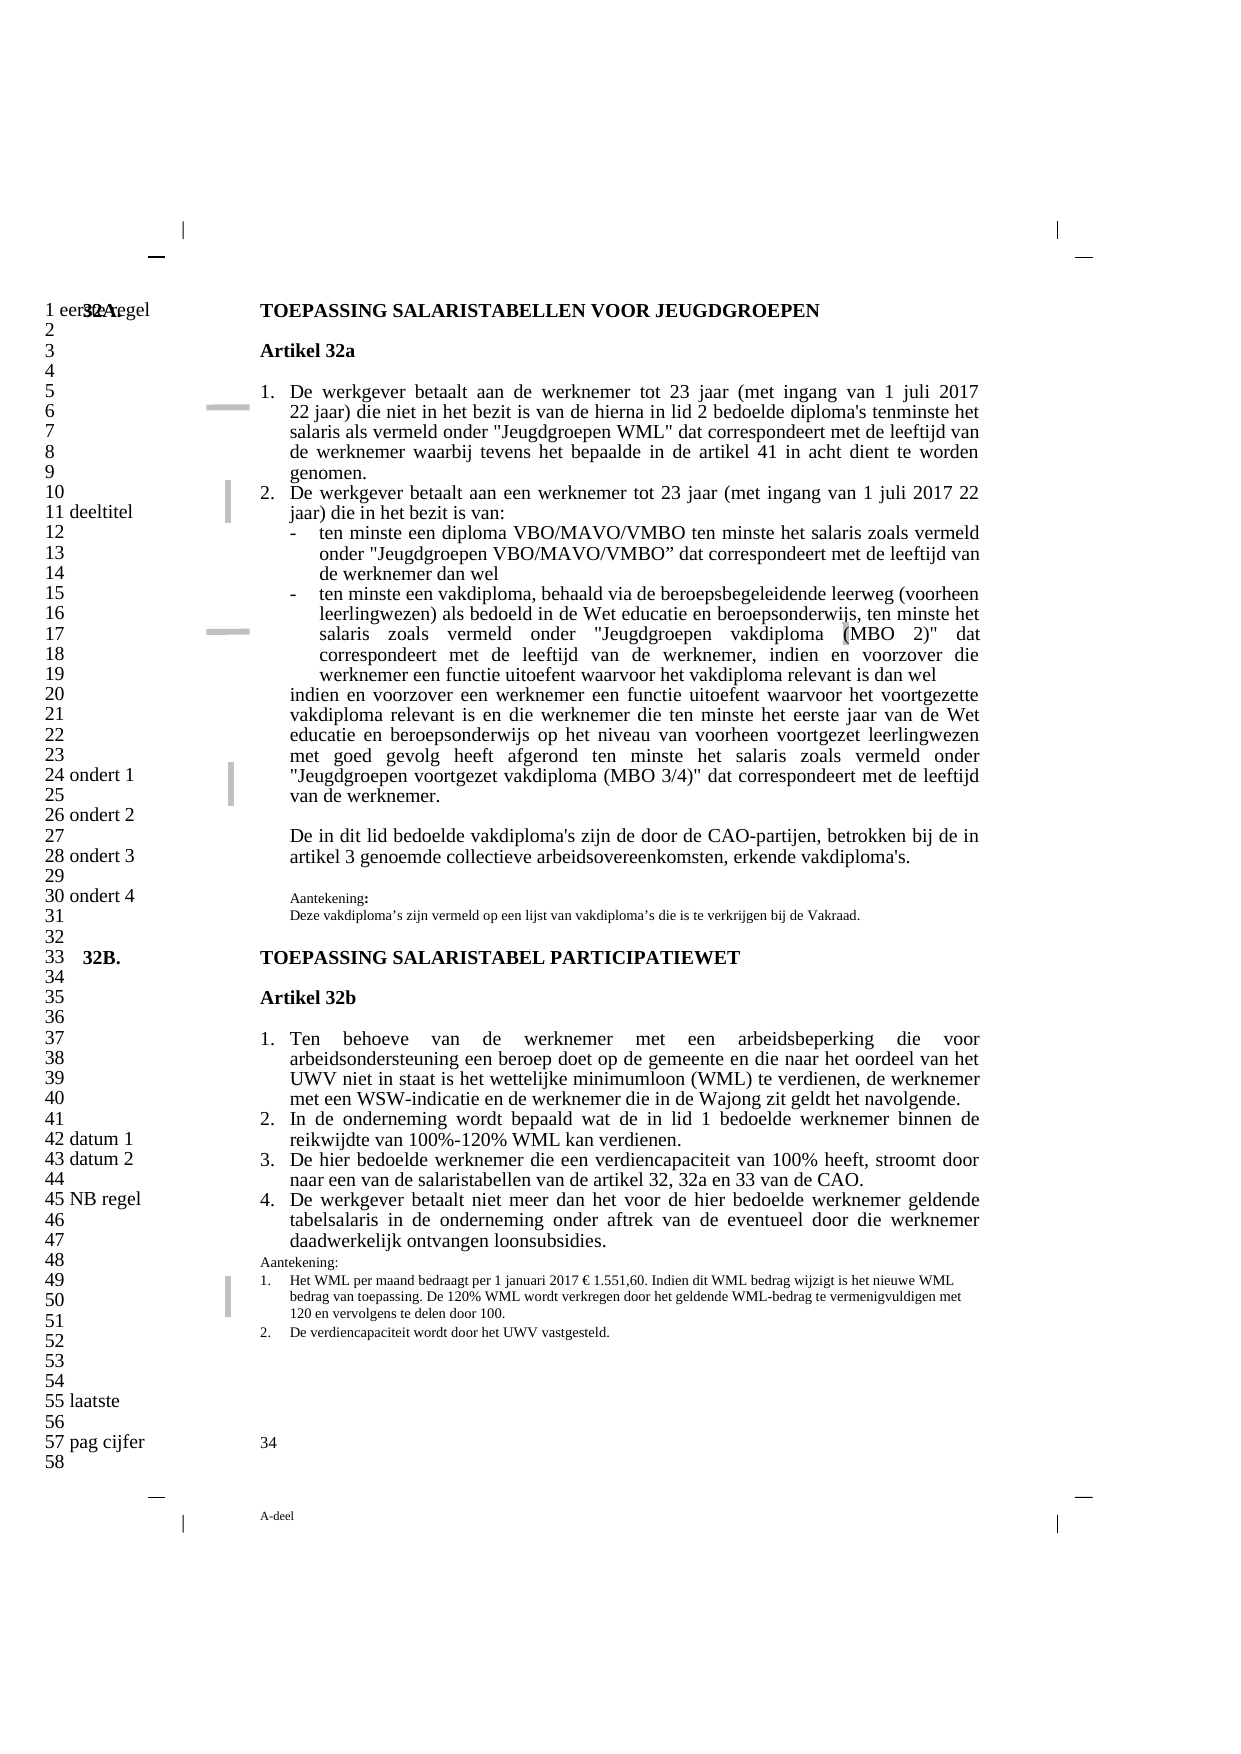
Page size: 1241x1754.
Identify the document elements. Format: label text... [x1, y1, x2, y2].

text De in dit lid bedoelde vakdiploma's zijn de door de CAO-partijen, betrokken bij de in artikel 3 genoemde collectieve arbeidsovereenkomsten, erkende vakdiploma's. [260, 827, 980, 867]
text 2. De verdiencapaciteit wordt door het UWV vastgesteld. [260, 1322, 980, 1342]
text Aantekening: [260, 887, 980, 907]
text 3. De hier bedoelde werknemer die een verdiencapaciteit van 100% heeft, stroomt door naar een van de salaristabellen van de artikel 32, 32a en 33 van de CAO. [260, 1150, 980, 1191]
text 32b. Toepassing salaristabel participatiewet [83, 948, 980, 968]
text 2. In de onderneming wordt bepaald wat de in lid 1 bedoelde werknemer binnen de reikwijdte van 100%-120% WML kan verdienen. [260, 1110, 980, 1150]
text 1. Ten behoeve van de werknemer met een arbeidsbeperking die voor arbeidsondersteuning een beroep doet op de gemeente en die naar het oordeel van het UWV niet in staat is het wettelijke minimumloon (WML) te verdienen, de werknemer met een WSW-indicatie en de werknemer die in de Wajong zit geldt het navolgende. [260, 1029, 980, 1110]
text Aantekening: [260, 1251, 980, 1271]
text - ten minste een diploma VBO/MAVO/VMBO ten minste het salaris zoals vermeld onder "Jeugdgroepen VBO/MAVO/VMBO” dat correspondeert met de leeftijd van de werknemer dan wel [289, 523, 980, 584]
text 2. De werkgever betaalt aan een werknemer tot 23 jaar (met ingang van 1 juli 2017 22 jaar) die in het bezit is van: [260, 483, 980, 523]
text 4. De werkgever betaalt niet meer dan het voor de hier bedoelde werknemer geldende tabelsalaris in de onderneming onder aftrek van de eventueel door die werknemer daadwerkelijk ontvangen loonsubsidies. [260, 1191, 980, 1251]
text Artikel 32a [260, 342, 980, 362]
text 1. De werkgever betaalt aan de werknemer tot 23 jaar (met ingang van 1 juli 2017 22 jaar) die niet in het bezit is van de hierna in lid 2 bedoelde diploma's tenminste het salaris als vermeld onder "Jeugdgroepen WML" dat correspondeert met de leeftijd van de werknemer waarbij tevens het bepaalde in de artikel acht dient te worden genomen. [260, 382, 980, 483]
text 32a. Toepassing salaristabellen voor jeugdgroepen [83, 301, 980, 321]
text Deze vakdiploma’s zijn vermeld op een lijst van vakdiploma’s die is te verkrijgen bij de Vakraad. [260, 907, 980, 924]
text indien en voorzover een werknemer een functie uitoefent waarvoor het voortgezette vakdiploma relevant is en die werknemer die ten minste het eerste jaar van de Wet educatie en beroepsonderwijs op het niveau van voorheen voortgezet leerlingwezen met goed gevolg heeft afgerond ten minste het salaris zoals vermeld onder "Jeugdgroepen voortgezet vakdiploma (MBO 3/4)" dat correspondeert met de leeftijd van de werknemer. [260, 685, 980, 806]
text Artikel 32b [260, 988, 980, 1009]
text - ten minste een vakdiploma, behaald via de beroepsbegeleidende leerweg (voorheen leerlingwezen) als bedoeld in de Wet educatie en beroepsonderwijs, ten minste het salaris zoals vermeld onder "Jeugdgroepen vakdiploma (MBO 2)" dat correspondeert met de leeftijd van de werknemer, indien en voorzover die werknemer een functie uitoefent waarvoor het vakdiploma relevant is dan wel [289, 584, 980, 685]
list 1. Het WML per maand bedraagt per 1 januari 2017 € 1.551,60. Indien dit WML bedrag wijzigt is het nieuwe WML bedrag van toepassing. De 120% WML wordt verkregen door het geldende WML-bedrag te vermenigvuldigen met 120 en vervolgens te delen door 100. [260, 1271, 980, 1322]
